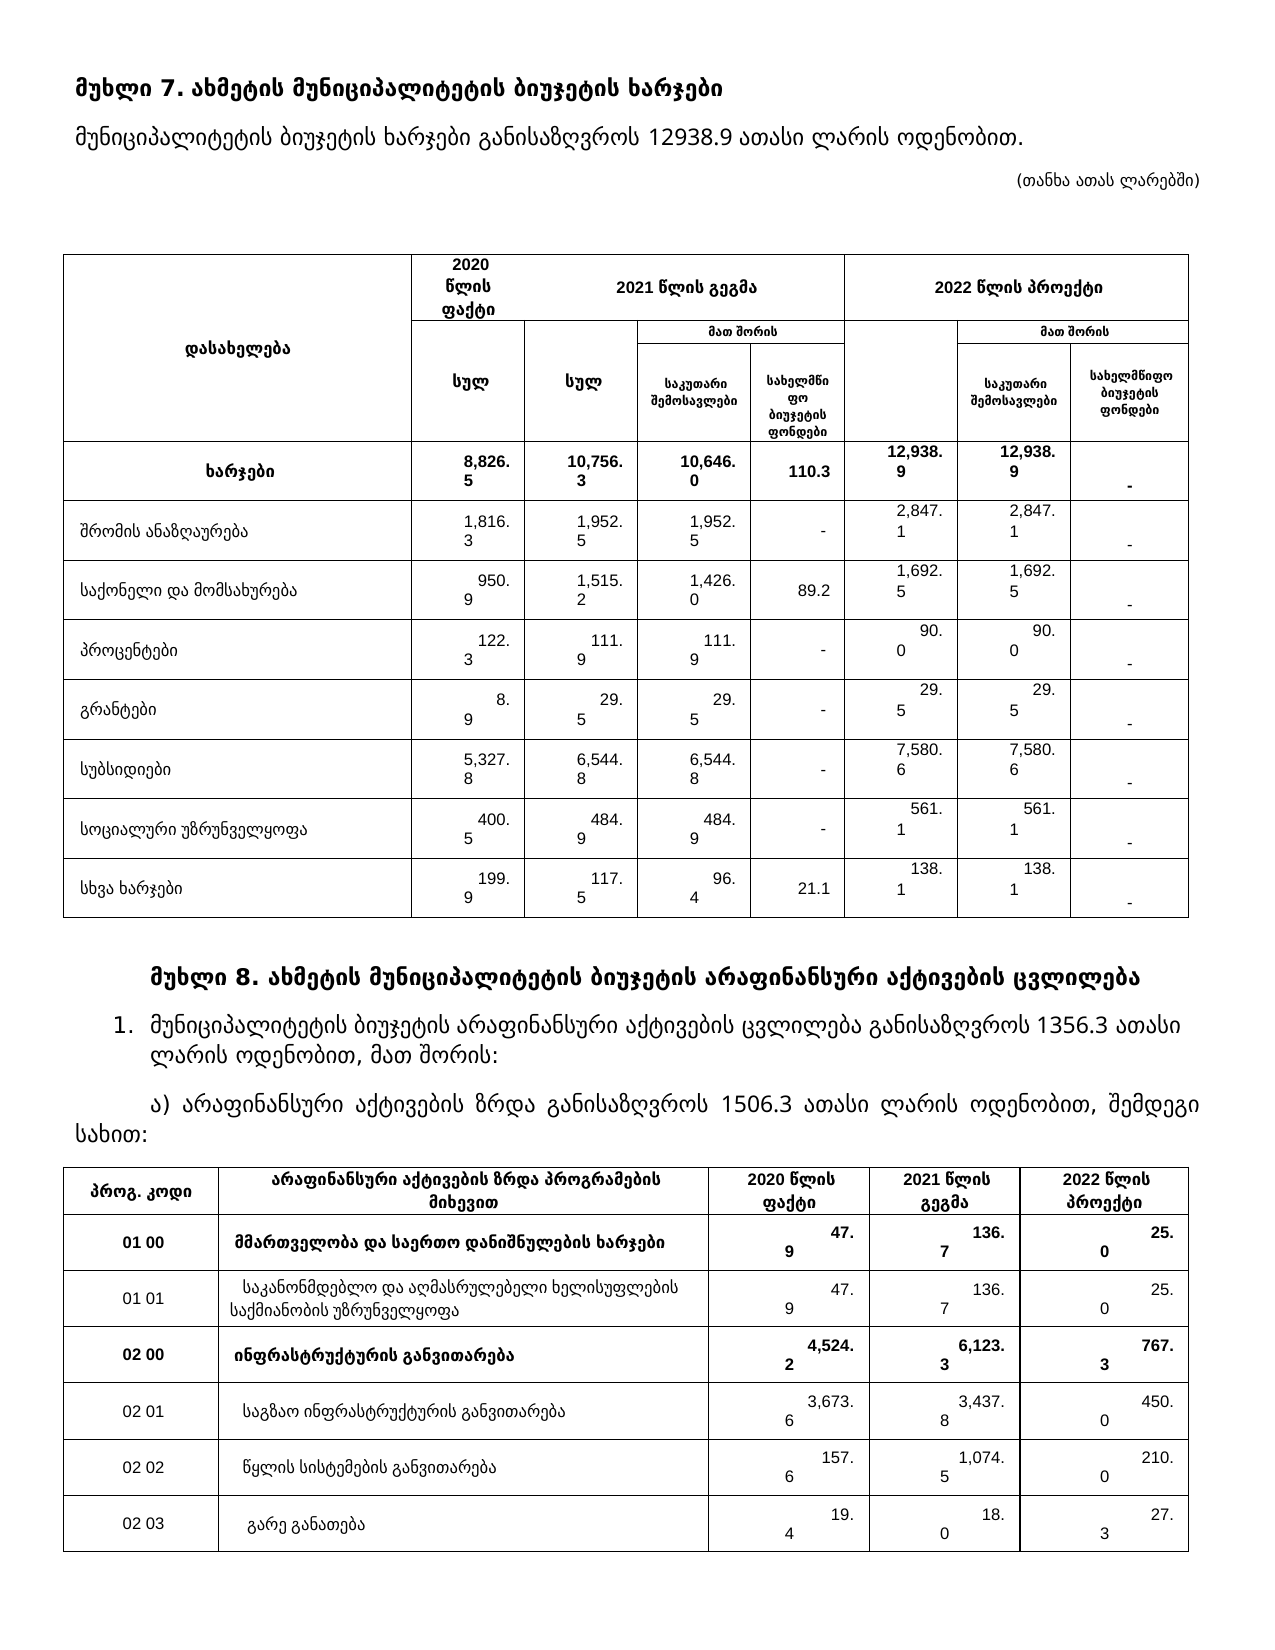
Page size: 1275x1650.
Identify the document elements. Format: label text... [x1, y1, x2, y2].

table_cell 18.0 [870, 1496, 1019, 1551]
table_header 2022 წლის პროექტი [845, 255, 1188, 320]
table_cell 1,952.5 [525, 501, 637, 560]
table_cell - [1071, 680, 1188, 738]
table_cell 157.6 [709, 1440, 869, 1495]
table_cell 111.9 [525, 620, 637, 679]
table_cell წყლის სისტემების განვითარება [219, 1440, 708, 1495]
table_cell 3,673.6 [709, 1383, 869, 1438]
table_cell - [751, 680, 844, 738]
table_cell სულ [412, 321, 524, 441]
table_cell 01 00 [64, 1215, 218, 1270]
table_cell 02 01 [64, 1383, 218, 1438]
table_cell - [1071, 799, 1188, 858]
table_cell გარე განათება [219, 1496, 708, 1551]
table_cell 02 02 [64, 1440, 218, 1495]
table_cell 12,938.9 [845, 442, 957, 500]
table_cell სახელმწიფო ბიუჯეტის ფონდები [1071, 344, 1188, 441]
table_header 2021 წლის გეგმა [870, 1168, 1019, 1213]
table_cell 02 03 [64, 1496, 218, 1551]
table_cell 10,646.0 [638, 442, 750, 500]
table_cell 111.9 [638, 620, 750, 679]
table_cell 10,756.3 [525, 442, 637, 500]
table_cell 138.1 [958, 859, 1070, 917]
table_cell 1,816.3 [412, 501, 524, 560]
table_cell [845, 321, 957, 441]
table_cell სახელმწიფო ბიუჯეტის ფონდები [751, 344, 844, 441]
table_header დასახელება [64, 255, 411, 441]
table_cell 7,580.6 [958, 740, 1070, 798]
text (თანხა ათას ლარებში) [75, 171, 1200, 191]
table_cell 8.9 [412, 680, 524, 738]
text ა) არაფინანსური აქტივების ზრდა განისაზღვროს 1506.3 ათასი ლარის ოდენობით, შემდეგი სახით: [75, 1088, 1200, 1148]
table_cell 110.3 [751, 442, 844, 500]
table_cell 25.0 [1021, 1271, 1188, 1326]
table_cell 210.0 [1021, 1440, 1188, 1495]
table_cell 47.9 [709, 1215, 869, 1270]
table_cell პროცენტები [64, 620, 411, 679]
table_cell 47.9 [709, 1271, 869, 1326]
table_cell სულ [525, 321, 637, 441]
table_cell 90.0 [958, 620, 1070, 679]
table_cell სოციალური უზრუნველყოფა [64, 799, 411, 858]
table_cell 7,580.6 [845, 740, 957, 798]
table_cell 1,426.0 [638, 561, 750, 619]
table_cell 138.1 [845, 859, 957, 917]
table_cell 136.7 [870, 1215, 1019, 1270]
table_cell 4,524.2 [709, 1327, 869, 1382]
table_cell 136.7 [870, 1271, 1019, 1326]
table_cell 3,437.8 [870, 1383, 1019, 1438]
table_cell საკანონმდებლო და აღმასრულებელი ხელისუფლების საქმიანობის უზრუნველყოფა [219, 1271, 708, 1326]
table_cell 89.2 [751, 561, 844, 619]
table_cell 950.9 [412, 561, 524, 619]
table_cell 29.5 [845, 680, 957, 738]
table_header არაფინანსური აქტივების ზრდა პროგრამების მიხევით [219, 1168, 708, 1213]
table_cell 29.5 [638, 680, 750, 738]
table_header 2020 წლის ფაქტი [709, 1168, 869, 1213]
table_cell - [751, 740, 844, 798]
table_cell 6,544.8 [638, 740, 750, 798]
table_cell 21.1 [751, 859, 844, 917]
table_cell 8,826.5 [412, 442, 524, 500]
table_cell 1,952.5 [638, 501, 750, 560]
table_cell მმართველობა და საერთო დანიშნულების ხარჯები [219, 1215, 708, 1270]
table_cell - [1071, 561, 1188, 619]
table_cell 767.3 [1021, 1327, 1188, 1382]
table_cell სუბსიდიები [64, 740, 411, 798]
table_cell - [751, 620, 844, 679]
table_cell 25.0 [1021, 1215, 1188, 1270]
text მუხლი 8. ახმეტის მუნიციპალიტეტის ბიუჯეტის არაფინანსური აქტივების ცვლილება [75, 964, 1200, 990]
table_cell საქონელი და მომსახურება [64, 561, 411, 619]
table_cell ხარჯები [64, 442, 411, 500]
table_cell 1,515.2 [525, 561, 637, 619]
table_cell - [1071, 620, 1188, 679]
table_cell 19.4 [709, 1496, 869, 1551]
table_cell 2,847.1 [845, 501, 957, 560]
table_cell 96.4 [638, 859, 750, 917]
text მუნიციპალიტეტის ბიუჯეტის ხარჯები განისაზღვროს 12938.9 ათასი ლარის ოდენობით. [75, 121, 1200, 152]
table_cell - [1071, 442, 1188, 500]
table_cell 29.5 [958, 680, 1070, 738]
table_cell 5,327.8 [412, 740, 524, 798]
table_cell საკუთარი შემოსავლები [638, 344, 750, 441]
table_cell 12,938.9 [958, 442, 1070, 500]
table_cell 561.1 [958, 799, 1070, 858]
list მუნიციპალიტეტის ბიუჯეტის არაფინანსური აქტივების ცვლილება განისაზღვროს 1356.3 ათასი ლარის ოდენობით, მათ შორის: [112, 1009, 1200, 1069]
table_cell ინფრასტრუქტურის განვითარება [219, 1327, 708, 1382]
table_cell საგზაო ინფრასტრუქტურის განვითარება [219, 1383, 708, 1438]
table_cell 1,692.5 [958, 561, 1070, 619]
table_cell 400.5 [412, 799, 524, 858]
table_cell - [751, 501, 844, 560]
table_header 2021 წლის გეგმა [525, 255, 844, 320]
table_cell - [1071, 740, 1188, 798]
table_cell 29.5 [525, 680, 637, 738]
table_header პროგ. კოდი [64, 1168, 218, 1213]
table_cell 199.9 [412, 859, 524, 917]
table_cell 561.1 [845, 799, 957, 858]
text მუხლი 7. ახმეტის მუნიციპალიტეტის ბიუჯეტის ხარჯები [75, 75, 1200, 102]
table_header 2022 წლის პროექტი [1021, 1168, 1188, 1213]
table_cell 122.3 [412, 620, 524, 679]
table_cell 90.0 [845, 620, 957, 679]
table_cell 2,847.1 [958, 501, 1070, 560]
table_cell 1,074.5 [870, 1440, 1019, 1495]
table_cell 484.9 [638, 799, 750, 858]
table_cell 02 00 [64, 1327, 218, 1382]
table_cell 484.9 [525, 799, 637, 858]
table_cell საკუთარი შემოსავლები [958, 344, 1070, 441]
table_cell მათ შორის [958, 321, 1188, 343]
table_header 2020 წლის ფაქტი [412, 255, 525, 320]
table_cell 27.3 [1021, 1496, 1188, 1551]
table_cell 450.0 [1021, 1383, 1188, 1438]
table_cell 6,544.8 [525, 740, 637, 798]
table_cell - [1071, 859, 1188, 917]
table_cell შრომის ანაზღაურება [64, 501, 411, 560]
table_cell 01 01 [64, 1271, 218, 1326]
table_cell სხვა ხარჯები [64, 859, 411, 917]
table_cell 117.5 [525, 859, 637, 917]
table_cell - [1071, 501, 1188, 560]
table_cell - [751, 799, 844, 858]
table_cell 1,692.5 [845, 561, 957, 619]
table_cell მათ შორის [638, 321, 844, 343]
table_cell 6,123.3 [870, 1327, 1019, 1382]
table_cell გრანტები [64, 680, 411, 738]
